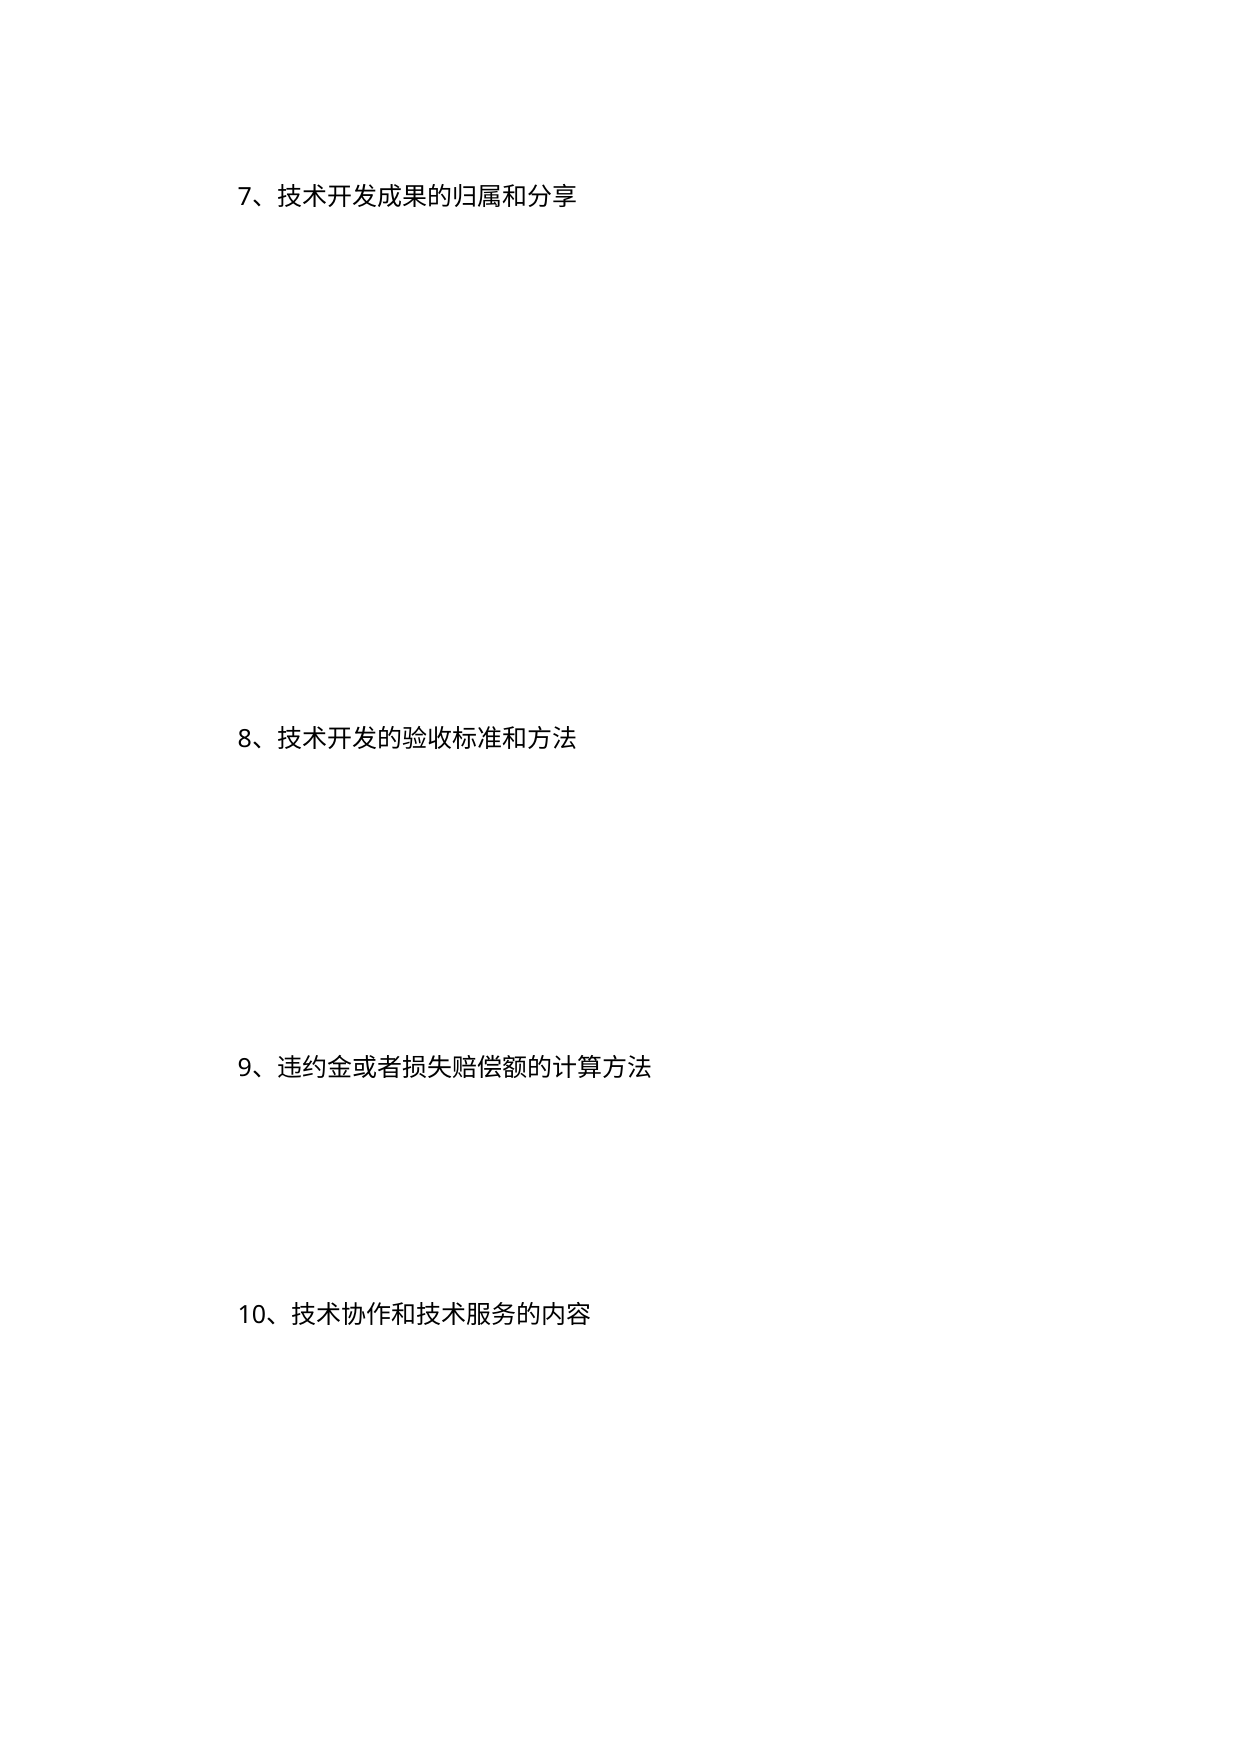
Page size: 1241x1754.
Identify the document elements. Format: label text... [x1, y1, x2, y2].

text 8、技术开发的验收标准和方法 [187, 704, 1053, 769]
text 10、技术协作和技术服务的内容 [187, 1281, 1053, 1346]
text 7、技术开发成果的归属和分享 [187, 162, 1053, 227]
text 9、违约金或者损失赔偿额的计算方法 [187, 1033, 1053, 1098]
